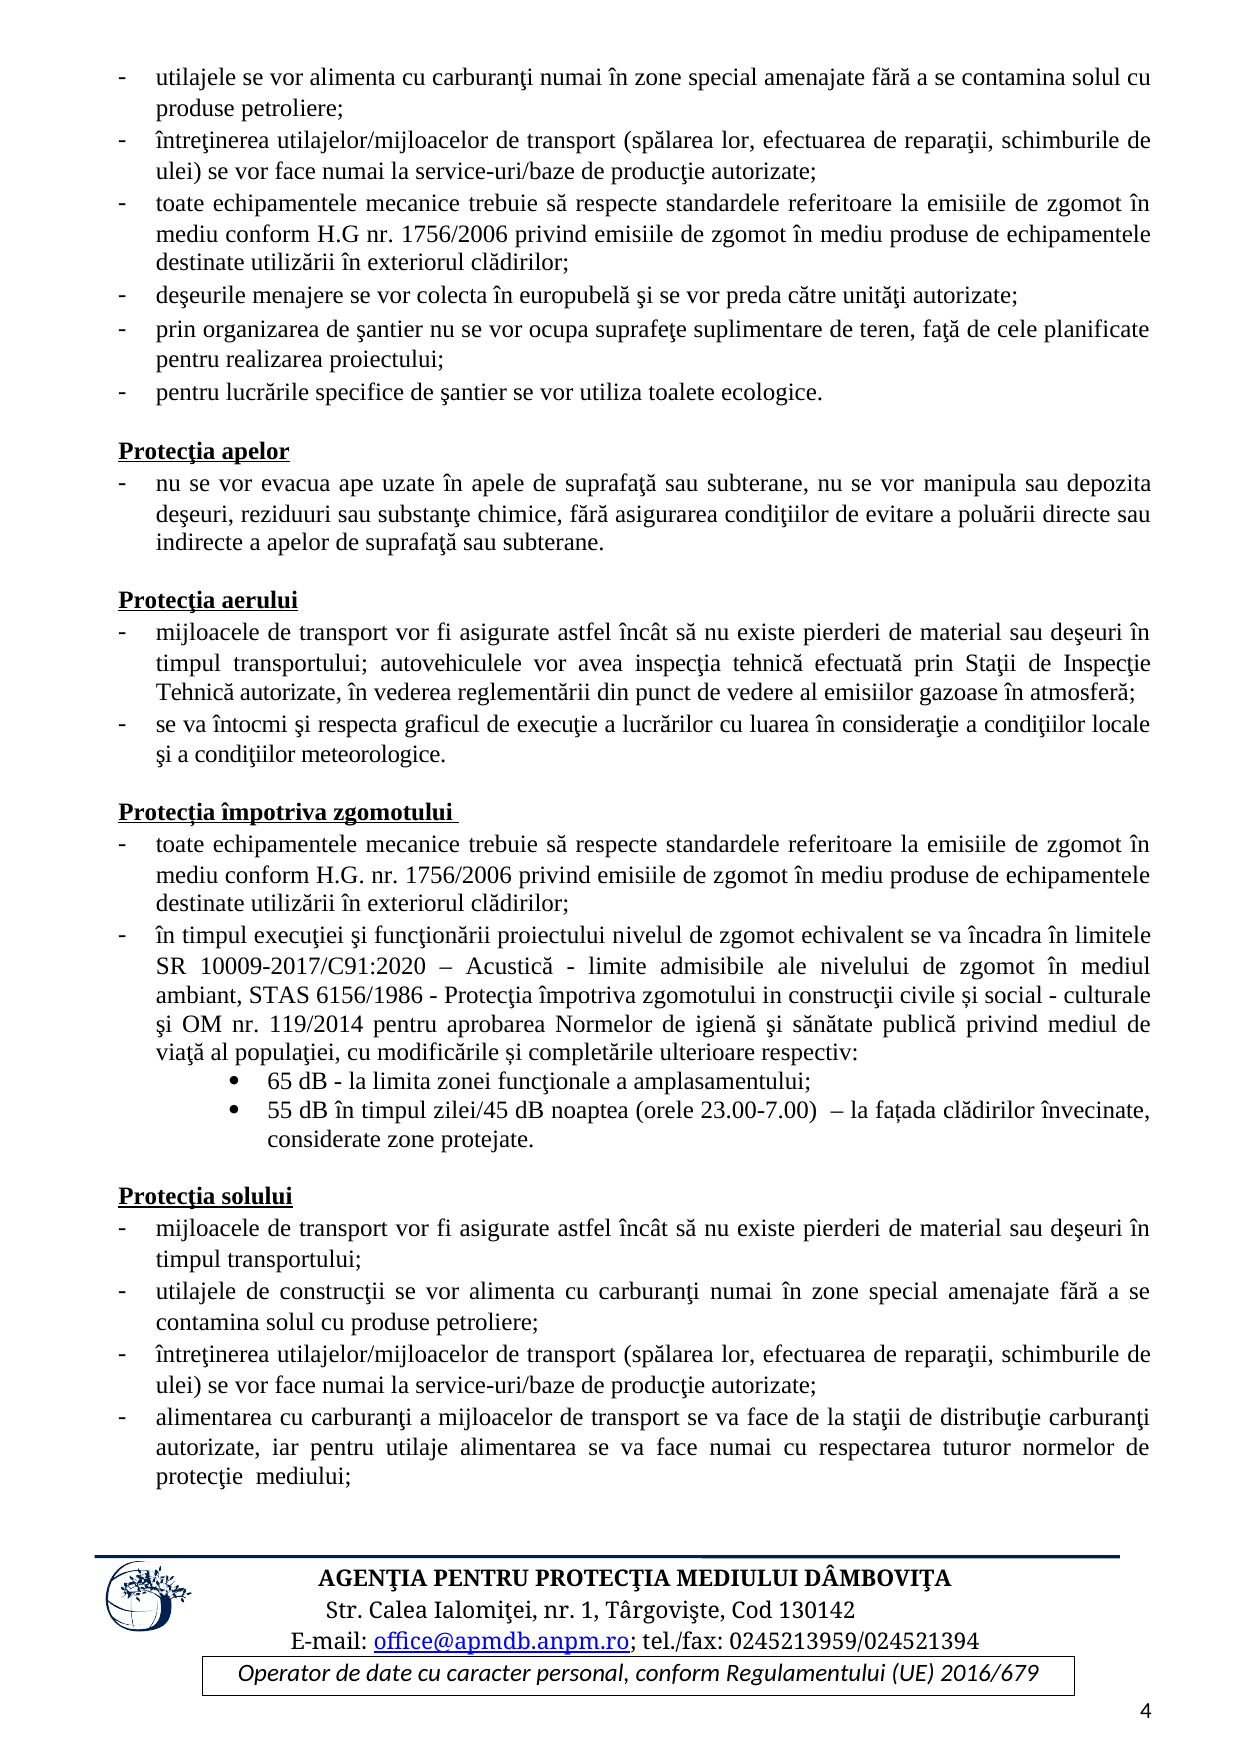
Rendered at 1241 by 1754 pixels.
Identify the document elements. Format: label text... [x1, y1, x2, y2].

list alimentarea cu carburanţi a mijloacelor de transport se va face de la staţii de distribuţie carburanţi autorizate, iar pentru utilaje alimentarea se va face numai cu respectarea tuturor normelor de protecţie mediului; [118, 1398, 1152, 1490]
text Protecţia apelor [118, 436, 1152, 465]
list întreţinerea utilajelor/mijloacelor de transport (spălarea lor, efectuarea de reparaţii, schimburile de ulei) se vor face numai la service-uri/baze de producţie autorizate; [118, 1336, 1152, 1398]
list mijloacele de transport vor fi asigurate astfel încât să nu existe pierderi de material sau deşeuri în timpul transportului; [118, 1210, 1152, 1273]
list se va întocmi şi respecta graficul de execuţie a lucrărilor cu luarea în consideraţie a condiţiilor locale şi a condiţiilor meteorologice. [118, 705, 1152, 768]
list deşeurile menajere se vor colecta în europubelă şi se vor preda către unităţi autorizate; [118, 276, 1152, 310]
text Protecţia solului [118, 1181, 1152, 1210]
list 65 dB - la limita zonei funcţionale a amplasamentului; [229, 1066, 1152, 1095]
list nu se vor evacua ape uzate în apele de suprafaţă sau subterane, nu se vor manipula sau depozita deşeuri, reziduuri sau substanţe chimice, fără asigurarea condiţiilor de evitare a poluării directe sau indirecte a apelor de suprafaţă sau subterane. [118, 465, 1152, 556]
list toate echipamentele mecanice trebuie să respecte standardele referitoare la emisiile de zgomot în mediu conform H.G. nr. 1756/2006 privind emisiile de zgomot în mediu produse de echipamentele destinate utilizării în exteriorul clădirilor; [118, 826, 1152, 917]
text Protecția împotriva zgomotului [118, 797, 1152, 826]
list pentru lucrările specifice de şantier se vor utiliza toalete ecologice. [118, 373, 1152, 407]
list mijloacele de transport vor fi asigurate astfel încât să nu existe pierderi de material sau deşeuri în timpul transportului; autovehiculele vor avea inspecţia tehnică efectuată prin Staţii de Inspecţie Tehnică autorizate, în vederea reglementării din punct de vedere al emisiilor gazoase în atmosferă; [118, 614, 1152, 705]
text Protecţia aerului [118, 585, 1152, 614]
list utilajele de construcţii se vor alimenta cu carburanţi numai în zone special amenajate fără a se contamina solul cu produse petroliere; [118, 1273, 1152, 1336]
list utilajele se vor alimenta cu carburanţi numai în zone special amenajate fără a se contamina solul cu produse petroliere; [118, 59, 1152, 122]
list prin organizarea de şantier nu se vor ocupa suprafeţe suplimentare de teren, faţă de cele planificate pentru realizarea proiectului; [118, 310, 1152, 373]
list în timpul execuţiei şi funcţionării proiectului nivelul de zgomot echivalent se va încadra în limitele SR 10009-2017/C91:2020 – Acustică - limite admisibile ale nivelului de zgomot în mediul ambiant, STAS 6156/1986 - Protecţia împotriva zgomotului in construcţii civile și social - culturale şi OM nr. 119/2014 pentru aprobarea Normelor de igienă şi sănătate publică privind mediul de viaţă al populaţiei, cu modificările și completările ulterioare respectiv: [118, 917, 1152, 1066]
list toate echipamentele mecanice trebuie să respecte standardele referitoare la emisiile de zgomot în mediu conform H.G nr. 1756/2006 privind emisiile de zgomot în mediu produse de echipamentele destinate utilizării în exteriorul clădirilor; [118, 185, 1152, 276]
list 55 dB în timpul zilei/45 dB noaptea (orele 23.00-7.00) – la fațada clădirilor învecinate, considerate zone protejate. [229, 1095, 1152, 1152]
list întreţinerea utilajelor/mijloacelor de transport (spălarea lor, efectuarea de reparaţii, schimburile de ulei) se vor face numai la service-uri/baze de producţie autorizate; [118, 122, 1152, 185]
